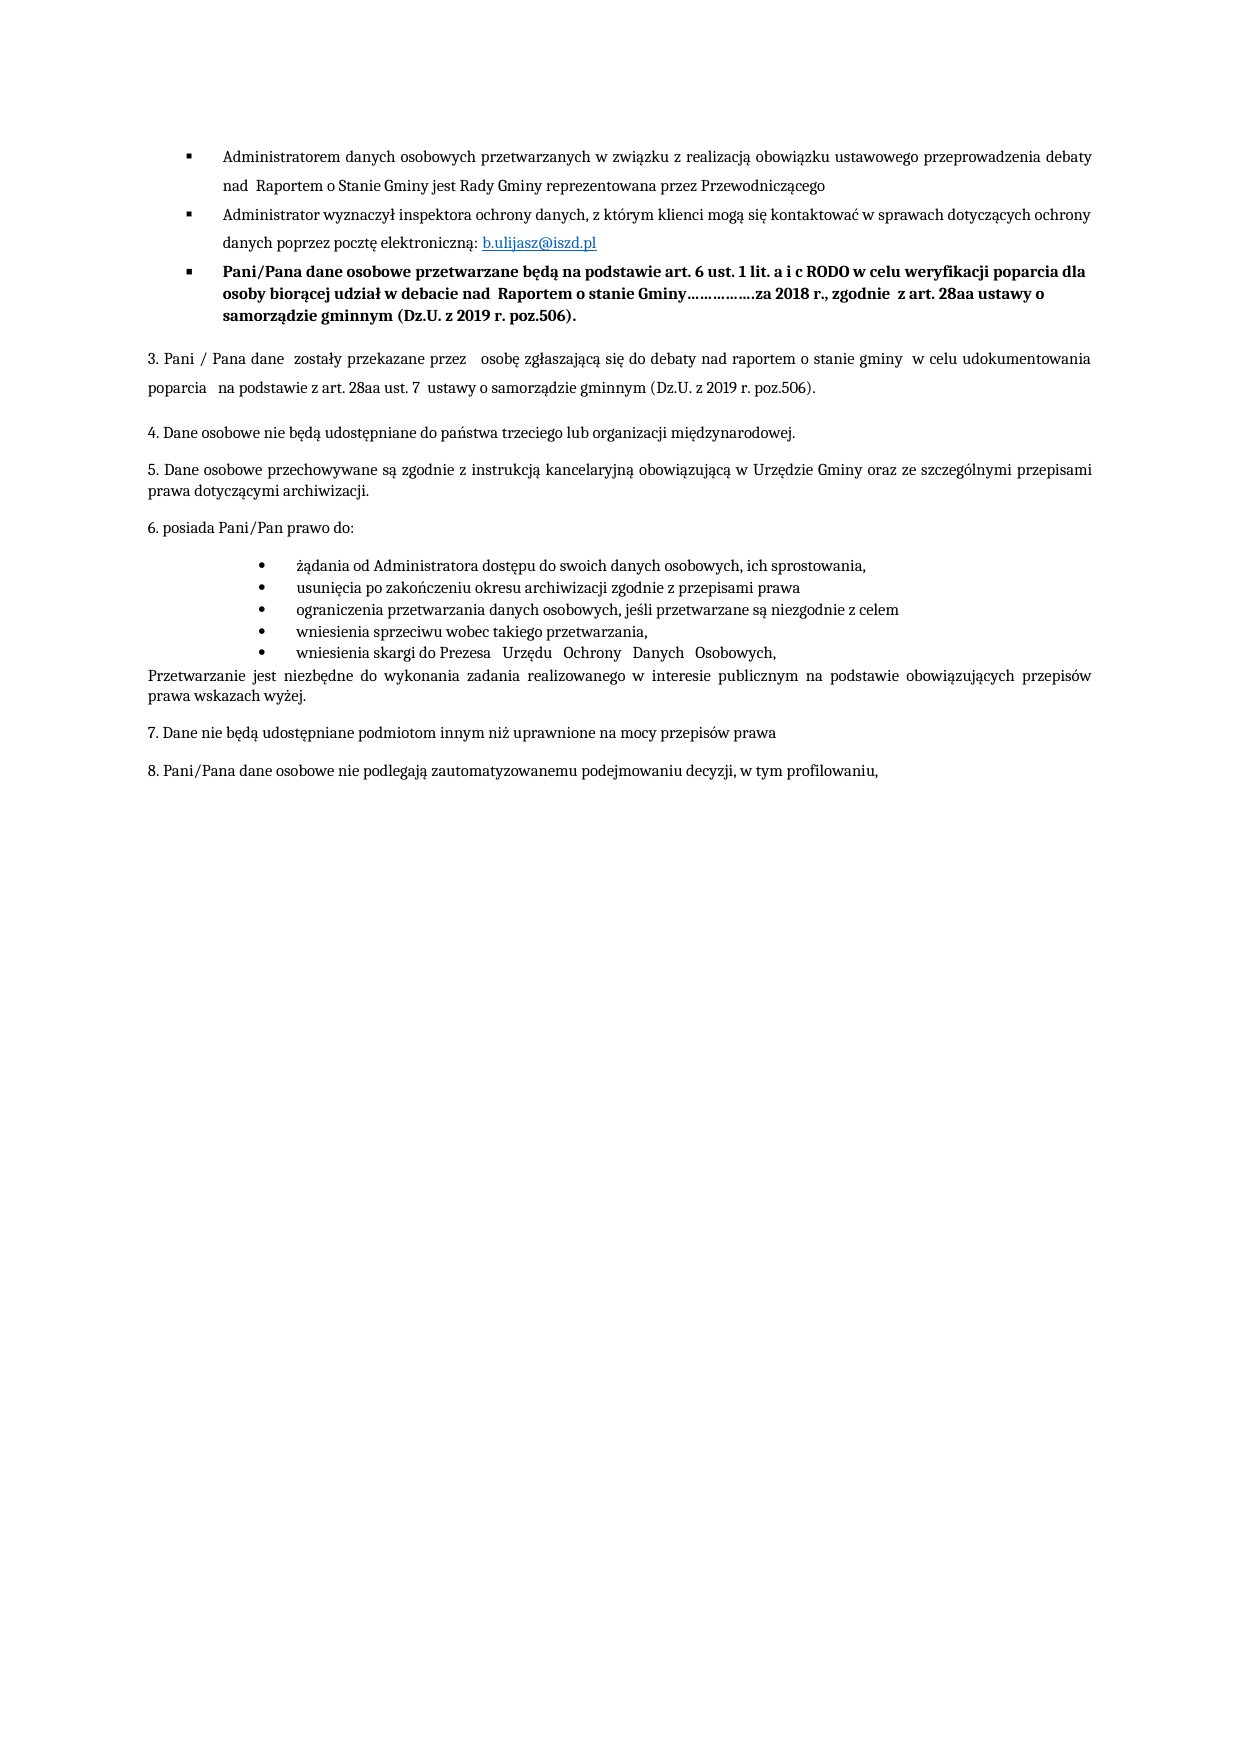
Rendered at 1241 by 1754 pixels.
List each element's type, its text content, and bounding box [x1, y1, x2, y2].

text 4. Dane osobowe nie będą udostępniane do państwa trzeciego lub organizacji międzynarodowej. [148, 423, 1093, 443]
text Przetwarzanie jest niezbędne do wykonania zadania realizowanego w interesie publicznym na podstawie obowiązujących przepisów prawa wskazach wyżej. [148, 666, 1093, 706]
text 5. Dane osobowe przechowywane są zgodnie z instrukcją kancelaryjną obowiązującą w Urzędzie Gminy oraz ze szczególnymi przepisami prawa dotyczącymi archiwizacji. [148, 461, 1093, 501]
list Administrator wyznaczył inspektora ochrony danych, z którym klienci mogą się kontaktować w sprawach dotyczących ochrony danych poprzez pocztę elektroniczną: b.ulijasz@iszd.pl [185, 205, 1093, 253]
list żądania od Administratora dostępu do swoich danych osobowych, ich sprostowania, [259, 556, 1093, 575]
text 6. posiada Pani/Pan prawo do: [148, 519, 1093, 538]
list ograniczenia przetwarzania danych osobowych, jeśli przetwarzane są niezgodnie z celem [259, 600, 1093, 619]
list usunięcia po zakończeniu okresu archiwizacji zgodnie z przepisami prawa [259, 578, 1093, 597]
list wniesienia sprzeciwu wobec takiego przetwarzania, [259, 622, 1093, 641]
text 7. Dane nie będą udostępniane podmiotom innym niż uprawnione na mocy przepisów prawa [148, 724, 1093, 743]
text 3. Pani / Pana dane zostały przekazane przez osobę zgłaszającą się do debaty nad raportem o stanie gminy w celu udokumentowania poparcia na podstawie z art. 28aa ust. 7 ustawy o samorządzie gminnym (Dz.U. z 2019 r. poz.506). [148, 349, 1093, 397]
text 8. Pani/Pana dane osobowe nie podlegają zautomatyzowanemu podejmowaniu decyzji, w tym profilowaniu, [148, 761, 1093, 780]
list Pani/Pana dane osobowe przetwarzane będą na podstawie art. 6 ust. 1 lit. a i c RODO w celu weryfikacji poparcia dla osoby biorącej udział w debacie nad Raportem o stanie Gminy…………….za 2018 r., zgodnie z art. 28aa ustawy o samorządzie gminnym (Dz.U. z 2019 r. poz.506). [185, 263, 1093, 326]
list wniesienia skargi do Prezesa Urzędu Ochrony Danych Osobowych, [259, 644, 1093, 663]
list Administratorem danych osobowych przetwarzanych w związku z realizacją obowiązku ustawowego przeprowadzenia debaty nad Raportem o Stanie Gminy jest Rady Gminy reprezentowana przez Przewodniczącego [185, 148, 1093, 196]
